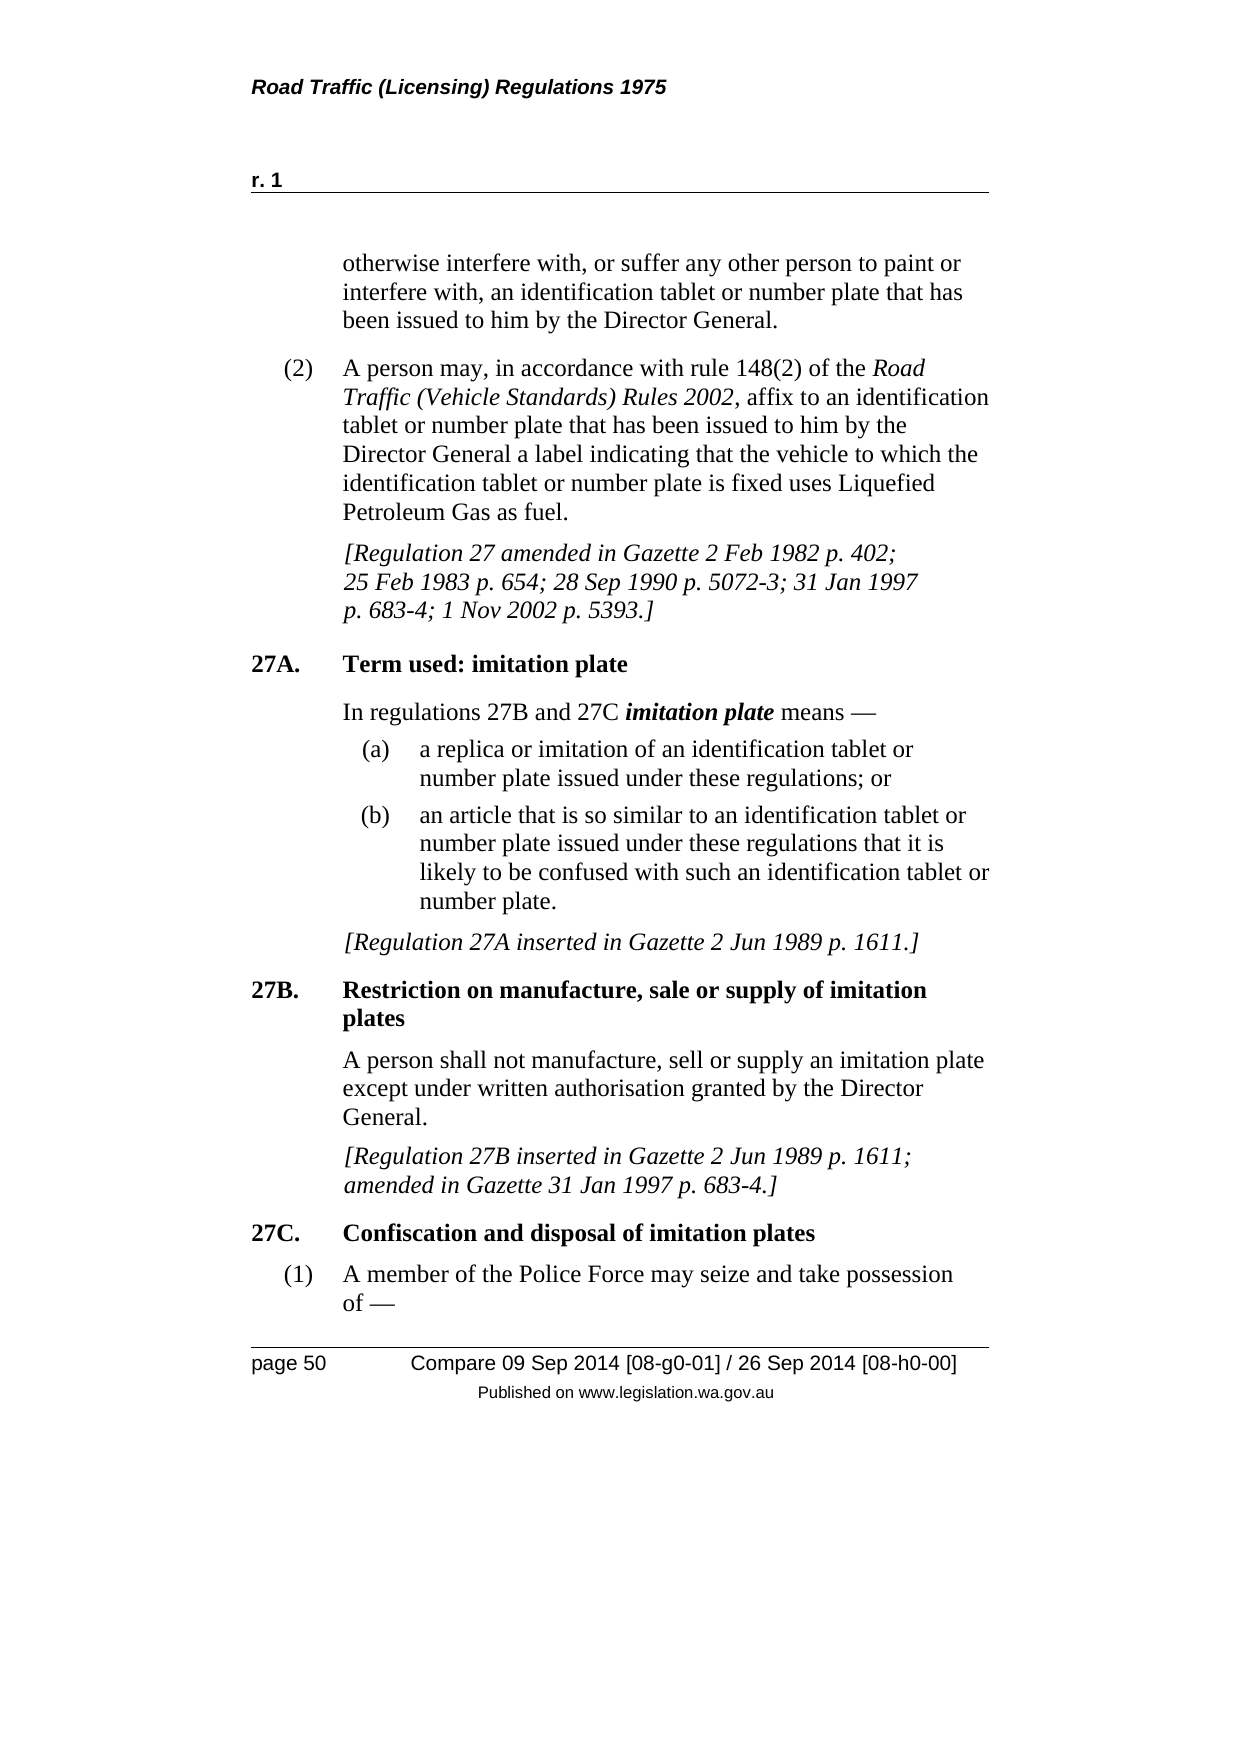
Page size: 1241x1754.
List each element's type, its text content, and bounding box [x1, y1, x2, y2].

text (b) an article that is so similar to an identification tablet or number plate issued under these regulations that it is likely to be confused with such an identification tablet or number plate. [251, 800, 989, 915]
text [Regulation 27A inserted in Gazette 2 Jun 1989 p. 1611.] [251, 927, 989, 956]
text [Regulation 27B inserted in Gazette 2 Jun 1989 p. 1611; amended in Gazette 31 Jan 1997 p. 683-4.] [251, 1141, 989, 1199]
text (1) A member of the Police Force may seize and take possession of — [251, 1259, 989, 1316]
text In regulations 27B and 27C imitation plate means — [251, 697, 989, 726]
subtitle 27B. Restriction on manufacture, sale or supply of imitation plates [251, 975, 989, 1032]
text (a) a replica or imitation of an identification tablet or number plate issued under these regulations; or [251, 734, 989, 791]
text (2) A person may, in accordance with rule 148(2) of the Road Traffic (Vehicle Standards) Rules 2002, affix to an identification tablet or number plate that has been issued to him by the Director General a label indicating that the vehicle to which the identification tablet or number plate is fixed uses Liquefied Petroleum Gas as fuel. [251, 353, 989, 526]
subtitle 27C. Confiscation and disposal of imitation plates [251, 1218, 989, 1246]
text A person shall not manufacture, sell or supply an imitation plate except under written authorisation granted by the Director General. [251, 1045, 989, 1131]
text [251, 248, 989, 334]
text [Regulation 27 amended in Gazette 2 Feb 1982 p. 402; 25 Feb 1983 p. 654; 28 Sep 1990 p. 5072-3; 31 Jan 1997 p. 683-4; 1 Nov 2002 p. 5393.] [251, 538, 989, 624]
subtitle 27A. Term used: imitation plate [251, 649, 989, 678]
